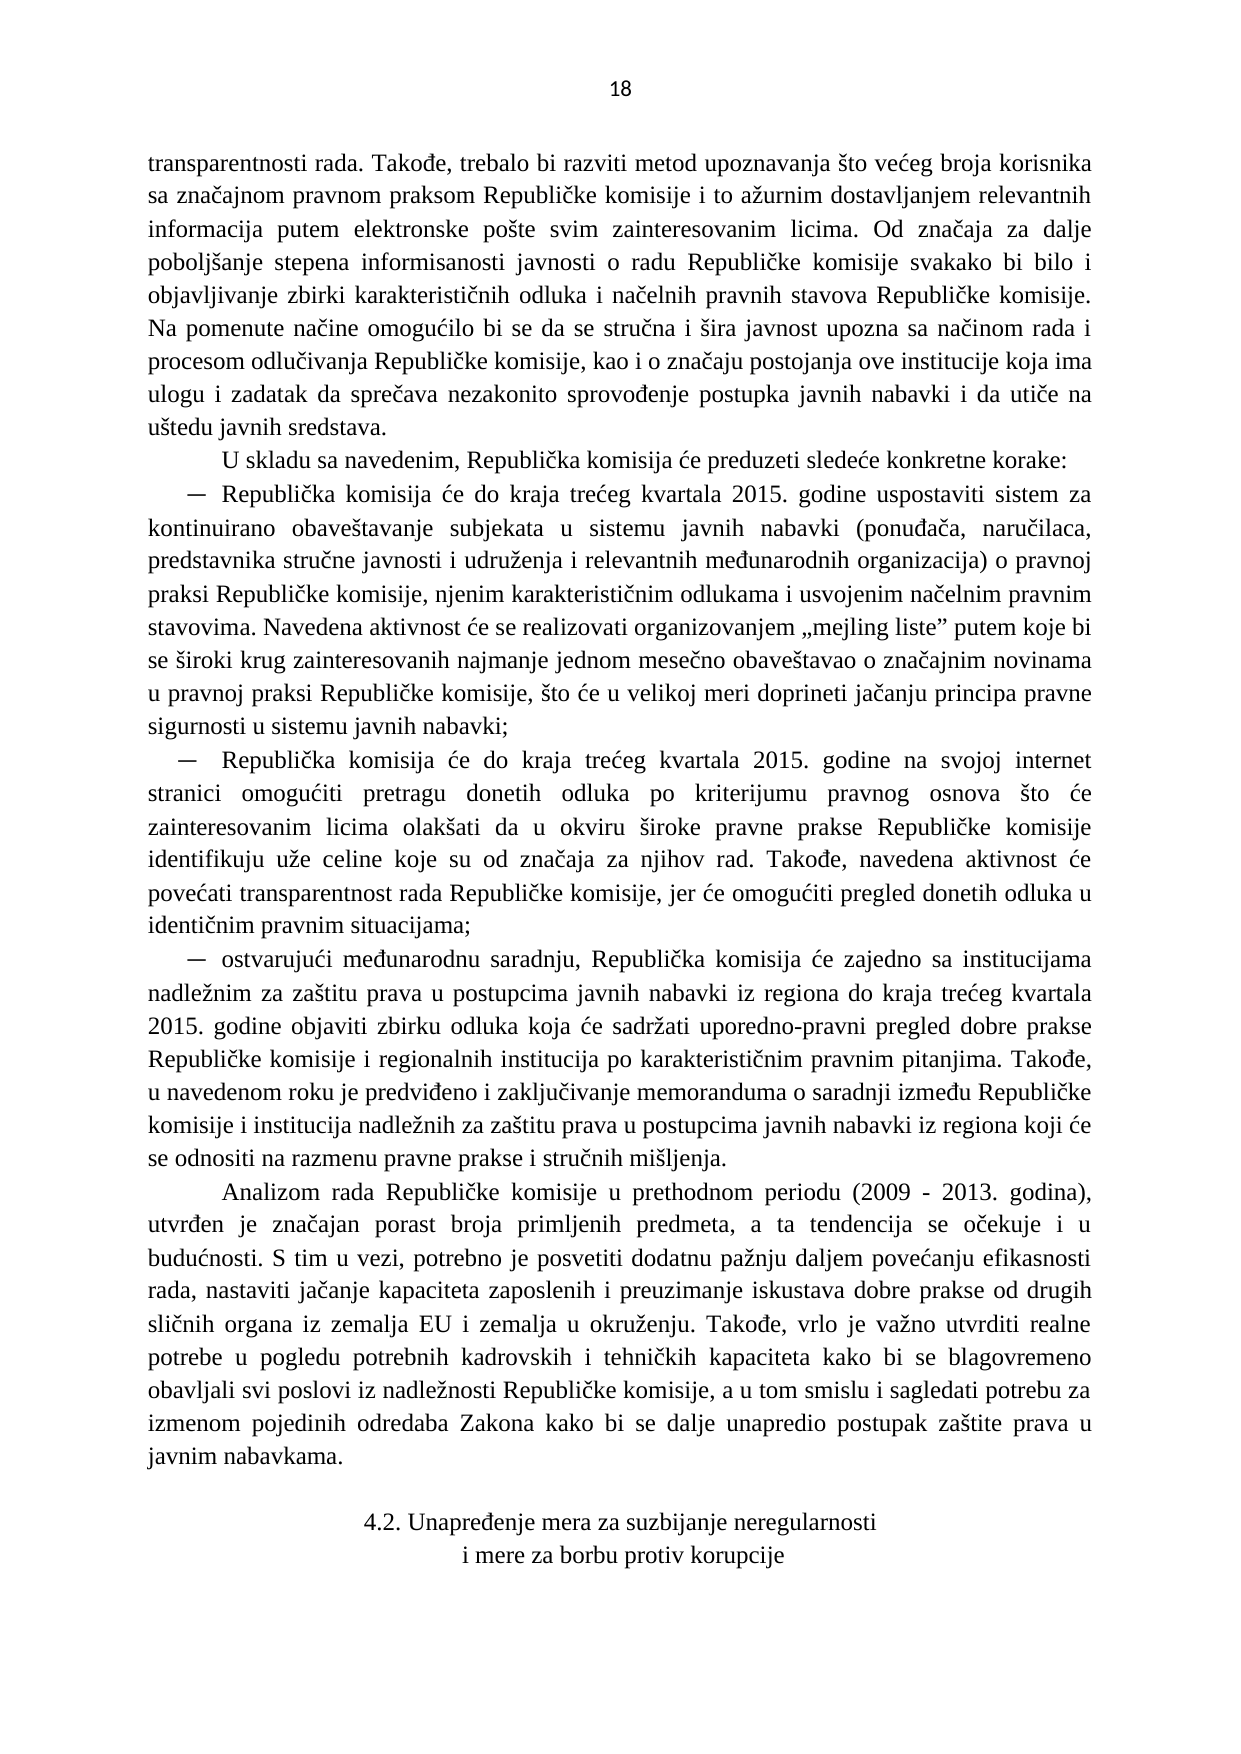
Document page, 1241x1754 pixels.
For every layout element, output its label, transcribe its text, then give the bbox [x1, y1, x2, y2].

text i mere za borbu protiv korupcije [148, 1540, 1093, 1568]
list Republička komisija će do kraja trećeg kvartala 2015. godine na svojoj internet stranici omogućiti pretragu donetih odluka po kriterijumu pravnog osnova što će zainteresovanim licima olakšati da u okviru široke pravne prakse Republičke komisije identifikuju uže celine koje su od značaja za njihov rad. Takođe, navedena aktivnost će povećati transparentnost rada Republičke komisije, jer će omogućiti pregled donetih odluka u identičnim pravnim situacijama; [148, 744, 1093, 939]
list Republička komisija će do kraja trećeg kvartala 2015. godine uspostaviti sistem za kontinuirano obaveštavanje subjekata u sistemu javnih nabavki (ponuđača, naručilaca, predstavnika stručne javnosti i udruženja i relevantnih međunarodnih organizacija) o pravnoj praksi Republičke komisije, njenim karakterističnim odlukama i usvojenim načelnim pravnim stavovima. Navedena aktivnost će se realizovati organizovanjem „mejling liste” putem koje bi se široki krug zainteresovanih najmanje jednom mesečno obaveštavao o značajnim novinama u pravnoj praksi Republičke komisije, što će u velikoj meri doprineti jačanju principa pravne sigurnosti u sistemu javnih nabavki; [148, 478, 1093, 739]
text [148, 148, 1093, 441]
text Analizom rada Republičke komisije u prethodnom periodu (2009 - 2013. godina), utvrđen je značajan porast broja primljenih predmeta, a ta tendencija se očekuje i u budućnosti. S tim u vezi, potrebno je posvetiti dodatnu pažnju daljem povećanju efikasnosti rada, nastaviti jačanje kapaciteta zaposlenih i preuzimanje iskustava dobre prakse od drugih sličnih organa iz zemalja EU i zemalja u okruženju. Takođe, vrlo je važno utvrditi realne potrebe u pogledu potrebnih kadrovskih i tehničkih kapaciteta kako bi se blagovremeno obavljali svi poslovi iz nadležnosti Republičke komisije, a u tom smislu i sagledati potrebu za izmenom pojedinih odredaba Zakona kako bi se dalje unapredio postupak zaštite prava u javnim nabavkama. [148, 1177, 1093, 1469]
text 4.2. Unapređenje mera za suzbijanje neregularnosti [148, 1507, 1093, 1536]
text U skladu sa navedenim, Republička komisija će preduzeti sledeće konkretne korake: [148, 445, 1093, 473]
list ostvarujući međunarodnu saradnju, Republička komisija će zajedno sa institucijama nadležnim za zaštitu prava u postupcima javnih nabavki iz regiona do kraja trećeg kvartala 2015. godine objaviti zbirku odluka koja će sadržati uporedno-pravni pregled dobre prakse Republičke komisije i regionalnih institucija po karakterističnim pravnim pitanjima. Takođe, u navedenom roku je predviđeno i zaključivanje memoranduma o saradnji između Republičke komisije i institucija nadležnih za zaštitu prava u postupcima javnih nabavki iz regiona koji će se odnositi na razmenu pravne prakse i stručnih mišljenja. [148, 944, 1093, 1172]
